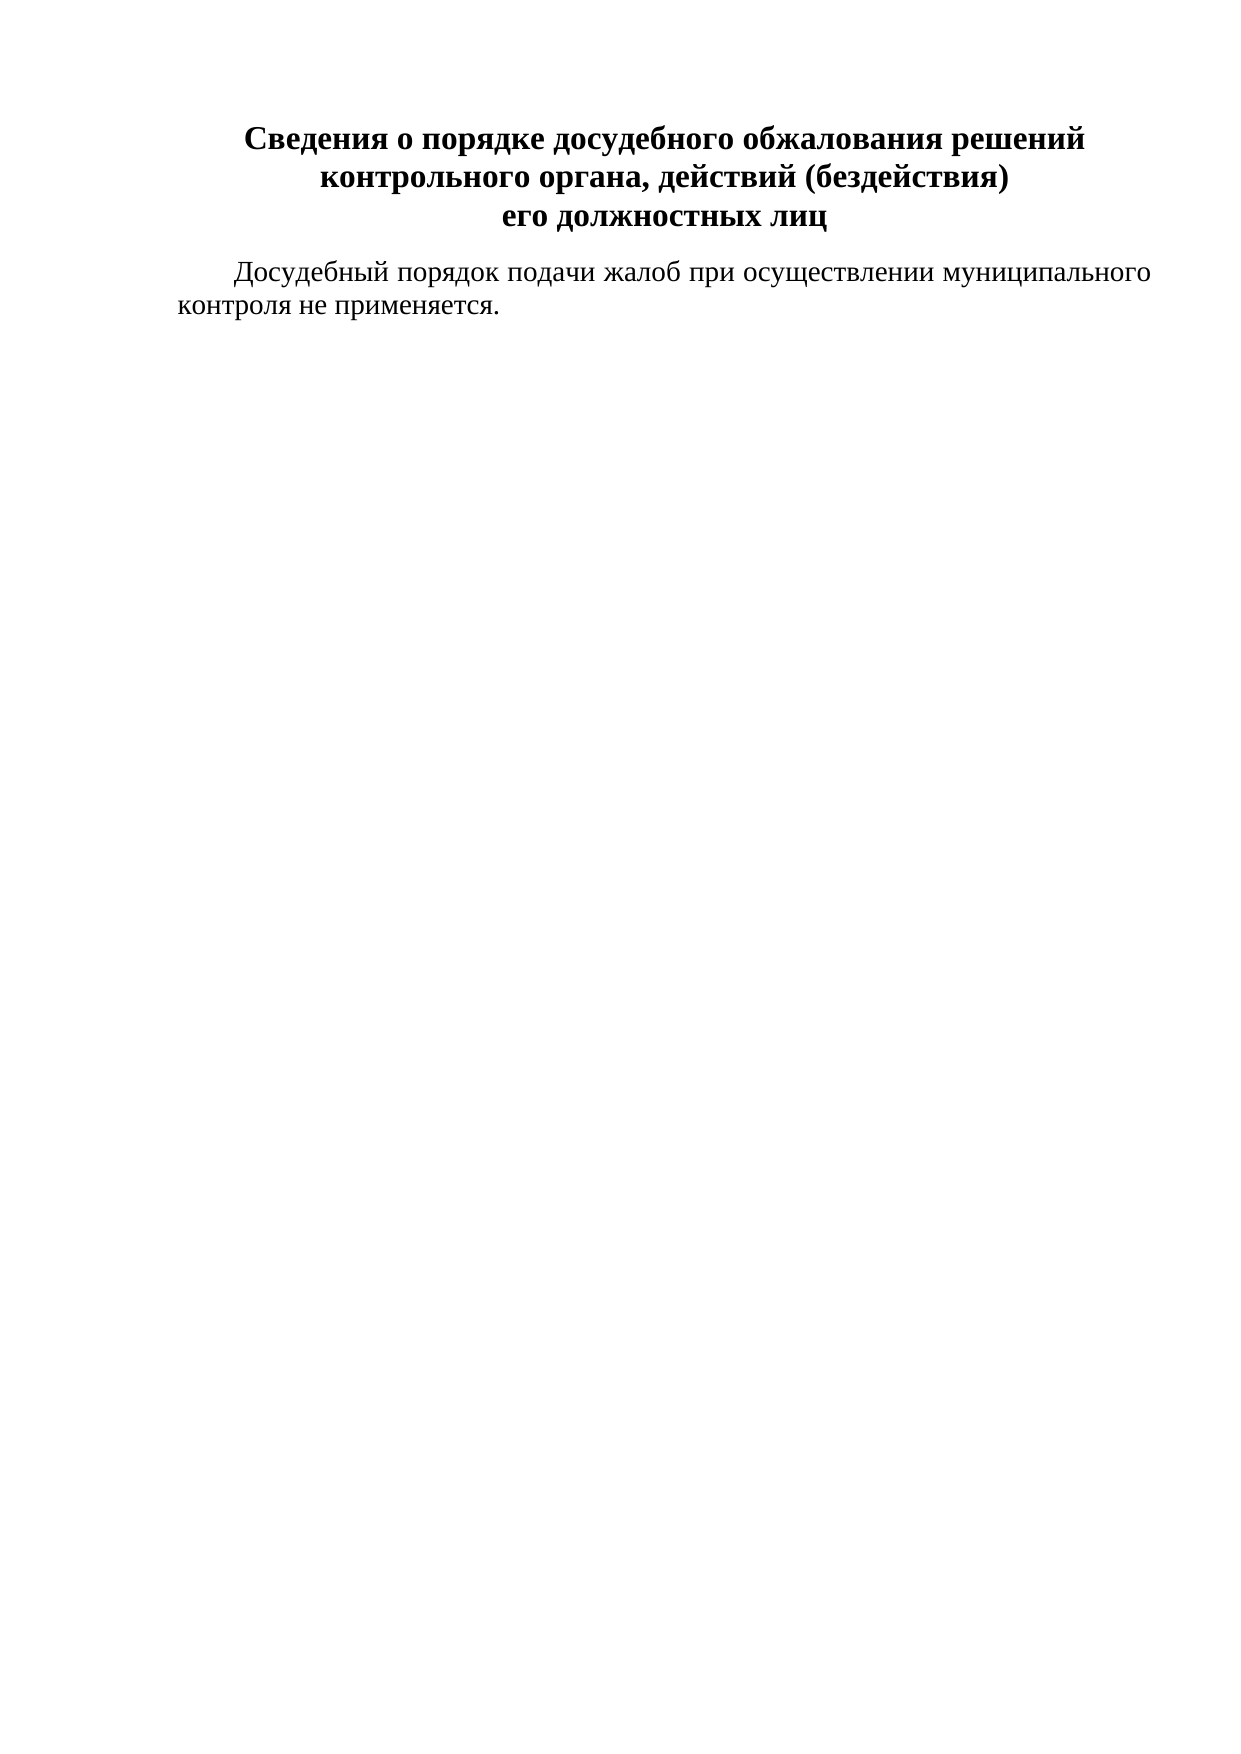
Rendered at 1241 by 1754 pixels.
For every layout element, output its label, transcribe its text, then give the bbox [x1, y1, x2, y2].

text Досудебный порядок подачи жалоб при осуществлении муниципального контроля не применяется. [177, 254, 1152, 321]
text его должностных лиц [177, 195, 1152, 233]
text Сведения о порядке досудебного обжалования решений контрольного органа, действий (бездействия) [177, 118, 1152, 195]
